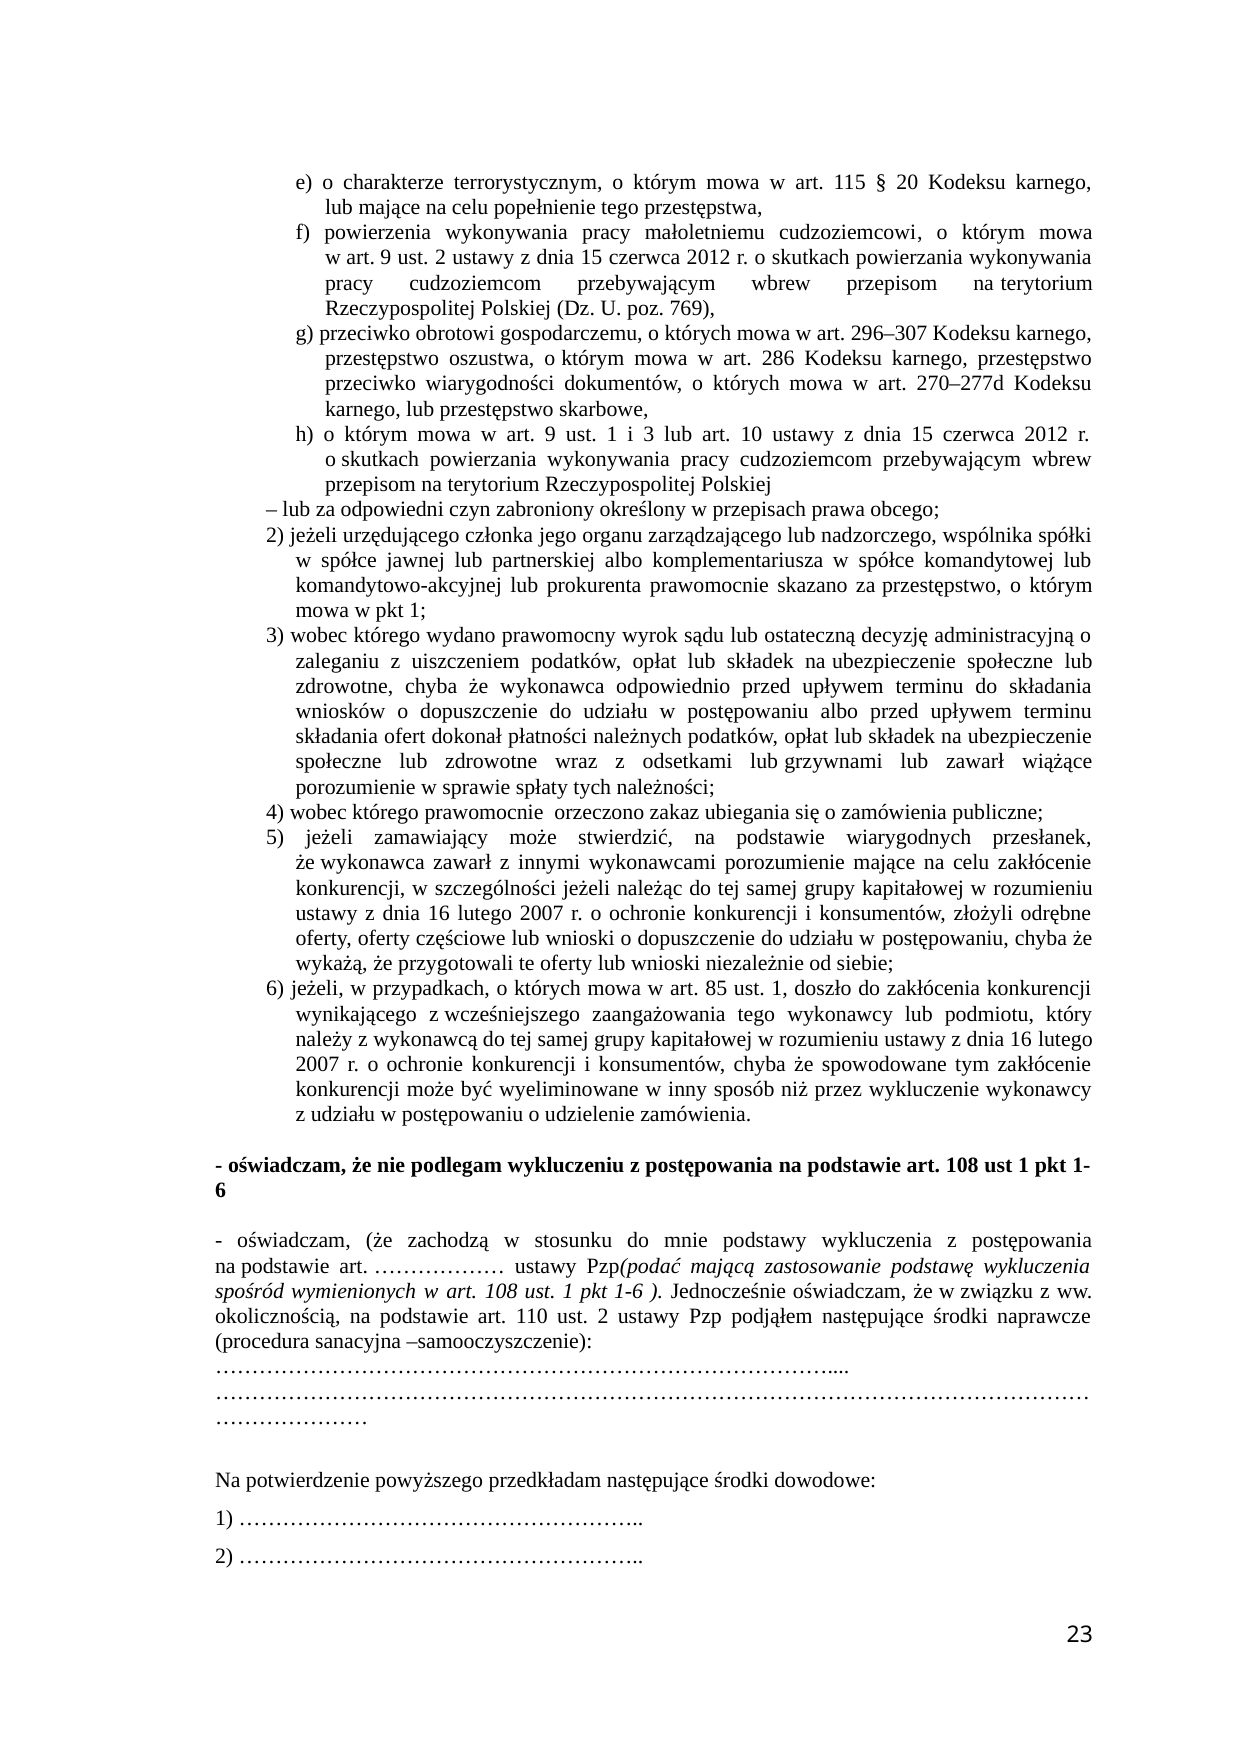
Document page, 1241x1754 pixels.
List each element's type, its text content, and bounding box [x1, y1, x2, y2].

text h) o którym mowa w art. 9 ust. 1 i 3 lub art. 10 ustawy z dnia 15 czerwca 2012 r. o skutkach powierzania wykonywania pracy cudzoziemcom przebywającym wbrew przepisom na terytorium Rzeczypospolitej Polskiej [295, 421, 1093, 496]
text e) o charakterze terrorystycznym, o którym mowa w art. 115 § 20 Kodeksu karnego, lub mające na celu popełnienie tego przestępstwa, [295, 169, 1093, 219]
text 6) jeżeli, w przypadkach, o których mowa w art. 85 ust. 1, doszło do zakłócenia konkurencji wynikającego z wcześniejszego zaangażowania tego wykonawcy lub podmiotu, który należy z wykonawcą do tej samej grupy kapitałowej w rozumieniu ustawy z dnia 16 lutego 2007 r. o ochronie konkurencji i konsumentów, chyba że spowodowane tym zakłócenie konkurencji może być wyeliminowane w inny sposób niż przez wykluczenie wykonawcy z udziału w postępowaniu o udzielenie zamówienia. [266, 975, 1093, 1127]
text 4) wobec którego prawomocnie orzeczono zakaz ubiegania się o zamówienia publiczne; [266, 799, 1093, 824]
text …………………………………………………………………………....…………………………………………………………………………………………………………………………… [215, 1353, 1093, 1429]
text – lub za odpowiedni czyn zabroniony określony w przepisach prawa obcego; [266, 496, 1093, 522]
text g) przeciwko obrotowi gospodarczemu, o których mowa w art. 296–307 Kodeksu karnego, przestępstwo oszustwa, o którym mowa w art. 286 Kodeksu karnego, przestępstwo przeciwko wiarygodności dokumentów, o których mowa w art. 270–277d Kodeksu karnego, lub przestępstwo skarbowe, [295, 320, 1093, 421]
text 2) jeżeli urzędującego członka jego organu zarządzającego lub nadzorczego, wspólnika spółki w spółce jawnej lub partnerskiej albo komplementariusza w spółce komandytowej lub komandytowo-akcyjnej lub prokurenta prawomocnie skazano za przestępstwo, o którym mowa w pkt 1; [266, 522, 1093, 622]
text - oświadczam, (że zachodzą w stosunku do mnie podstawy wykluczenia z postępowania na podstawie art. ……………… ustawy Pzp(podać mającą zastosowanie podstawę wykluczenia spośród wymienionych w art. 108 ust. 1 pkt 1-6 ). Jednocześnie oświadczam, że w związku z ww. okolicznością, na podstawie art. 110 ust. 2 ustawy Pzp podjąłem następujące środki naprawcze (procedura sanacyjna –samooczyszczenie): [215, 1227, 1093, 1353]
text 2) ……………………………………………….. [148, 1543, 1090, 1568]
text - oświadczam, że nie podlegam wykluczeniu z postępowania na podstawie art. 108 ust 1 pkt 1-6 [215, 1152, 1093, 1202]
text Na potwierdzenie powyższego przedkładam następujące środki dowodowe: [148, 1467, 1090, 1492]
text f) powierzenia wykonywania pracy małoletniemu cudzoziemcowi, o którym mowa w art. 9 ust. 2 ustawy z dnia 15 czerwca 2012 r. o skutkach powierzania wykonywania pracy cudzoziemcom przebywającym wbrew przepisom na terytorium Rzeczypospolitej Polskiej (Dz. U. poz. 769), [295, 219, 1093, 320]
text 5) jeżeli zamawiający może stwierdzić, na podstawie wiarygodnych przesłanek, że wykonawca zawarł z innymi wykonawcami porozumienie mające na celu zakłócenie konkurencji, w szczególności jeżeli należąc do tej samej grupy kapitałowej w rozumieniu ustawy z dnia 16 lutego 2007 r. o ochronie konkurencji i konsumentów, złożyli odrębne oferty, oferty częściowe lub wnioski o dopuszczenie do udziału w postępowaniu, chyba że wykażą, że przygotowali te oferty lub wnioski niezależnie od siebie; [266, 824, 1093, 975]
text 3) wobec którego wydano prawomocny wyrok sądu lub ostateczną decyzję administracyjną o zaleganiu z uiszczeniem podatków, opłat lub składek na ubezpieczenie społeczne lub zdrowotne, chyba że wykonawca odpowiednio przed upływem terminu do składania wniosków o dopuszczenie do udziału w postępowaniu albo przed upływem terminu składania ofert dokonał płatności należnych podatków, opłat lub składek na ubezpieczenie społeczne lub zdrowotne wraz z odsetkami lub grzywnami lub zawarł wiążące porozumienie w sprawie spłaty tych należności; [266, 622, 1093, 799]
text 1) ……………………………………………….. [148, 1505, 1090, 1530]
